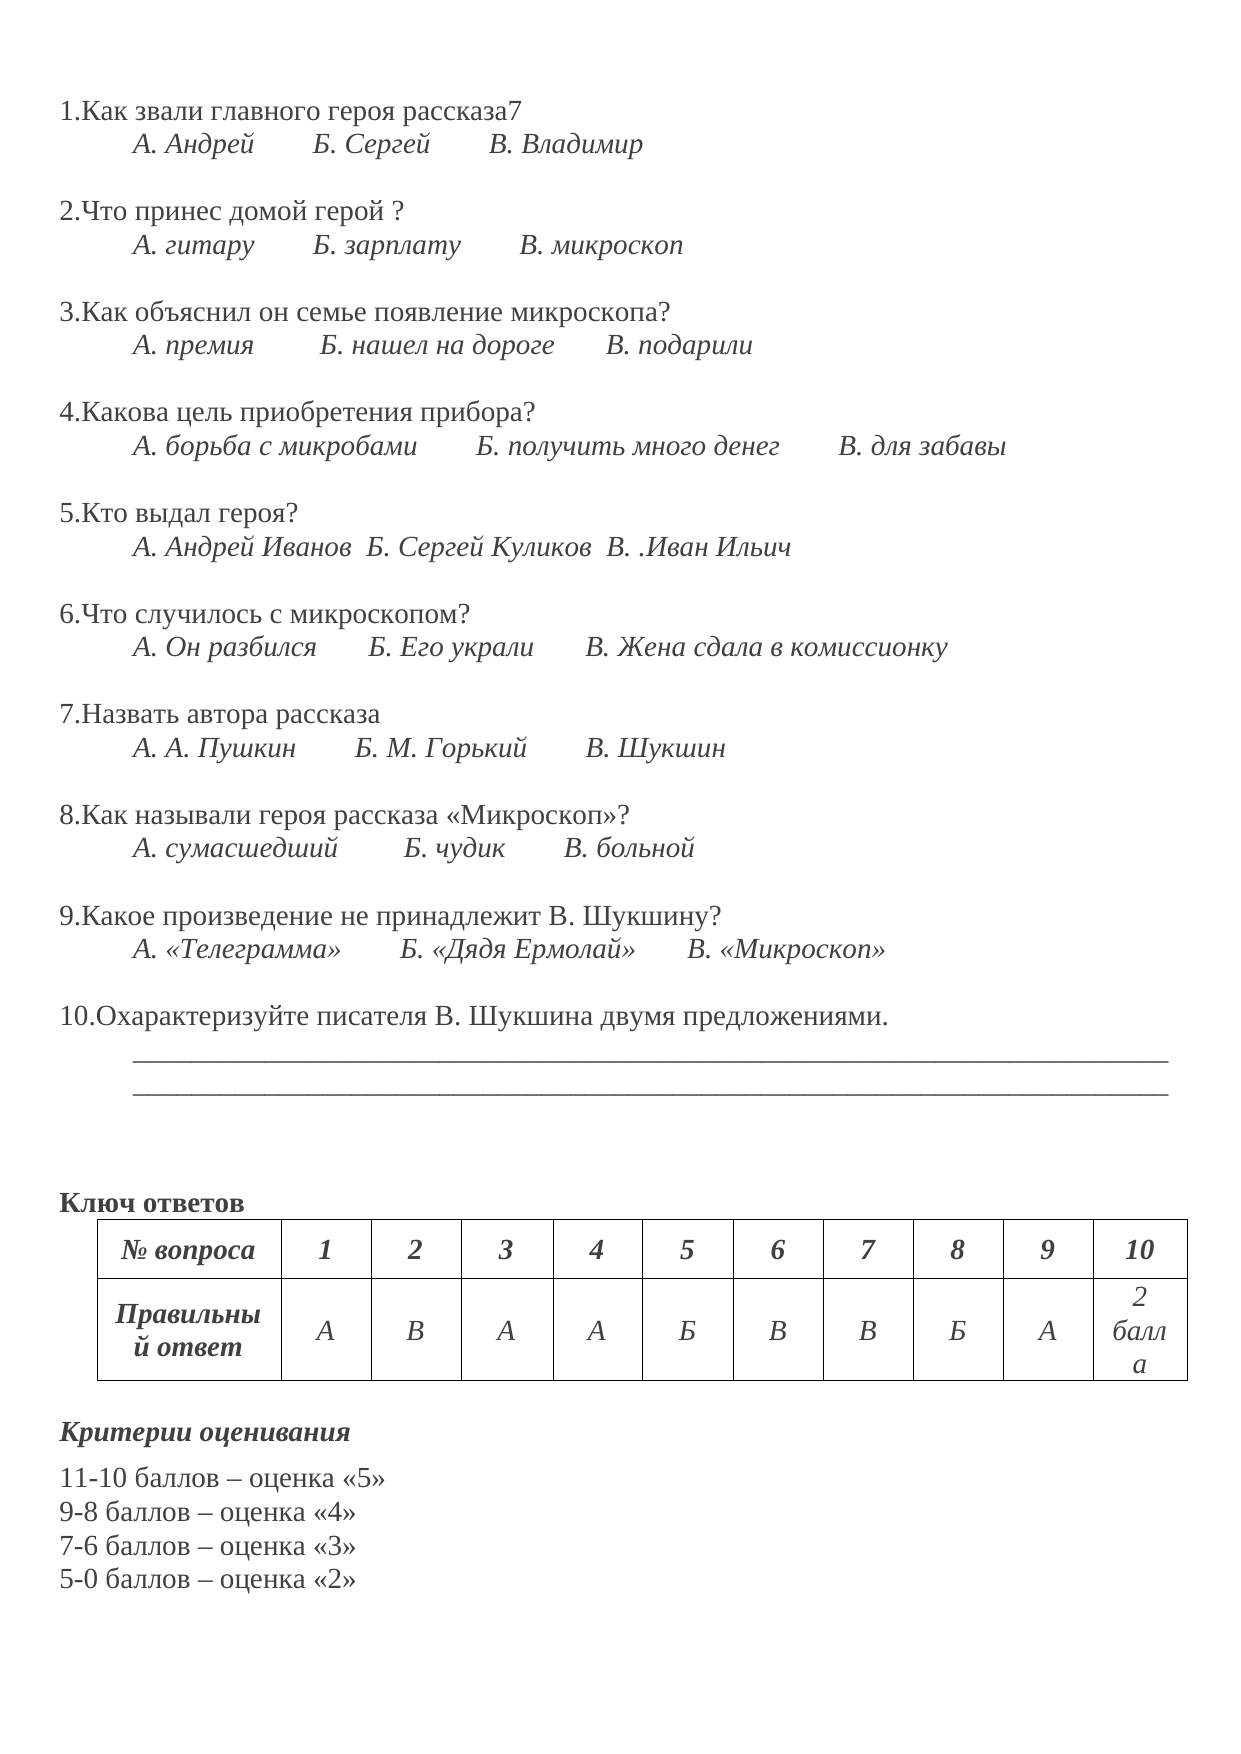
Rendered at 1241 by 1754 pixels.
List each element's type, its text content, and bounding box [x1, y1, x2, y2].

text 1.Как звали главного героя рассказа7 [59, 93, 1181, 126]
text 8.Как называли героя рассказа «Микроскоп»? [59, 797, 1181, 831]
text 2.Что принес домой герой ? [59, 193, 1181, 227]
text 5.Кто выдал героя? [59, 495, 1181, 529]
table_cell В [824, 1279, 913, 1380]
text 4.Какова цель приобретения прибора? [59, 394, 1181, 428]
table_cell Б [643, 1279, 733, 1380]
text 9-8 баллов – оценка «4» [59, 1494, 1181, 1528]
table_cell 2 балла [1094, 1279, 1187, 1380]
table_header 10 [1094, 1220, 1187, 1278]
table_header 7 [824, 1220, 913, 1278]
table_header 8 [914, 1220, 1003, 1278]
text А. сумасшедший Б. чудик В. больной [133, 831, 1181, 864]
text 9.Какое произведение не принадлежит В. Шукшину? [59, 898, 1181, 931]
text ______________________________________________________________________________________________________________________________________________ [133, 1032, 1181, 1099]
table_cell В [372, 1279, 461, 1380]
table_header 1 [282, 1220, 371, 1278]
text А. Андрей Иванов Б. Сергей Куликов В. .Иван Ильич [133, 529, 1181, 562]
table_header 9 [1004, 1220, 1093, 1278]
table_header 2 [372, 1220, 461, 1278]
table_header 6 [734, 1220, 823, 1278]
table_cell Правильный ответ [98, 1279, 281, 1380]
table_cell Б [914, 1279, 1003, 1380]
text 11-10 баллов – оценка «5» [59, 1461, 1181, 1494]
text 3.Как объяснил он семье появление микроскопа? [59, 294, 1181, 327]
table_header 5 [643, 1220, 733, 1278]
table_cell В [734, 1279, 823, 1380]
text 7-6 баллов – оценка «3» [59, 1528, 1181, 1561]
table_header 4 [554, 1220, 642, 1278]
table_cell А [1004, 1279, 1093, 1380]
text 7.Назвать автора рассказа [59, 696, 1181, 730]
table_cell А [554, 1279, 642, 1380]
text Критерии оценивания [59, 1414, 1181, 1448]
table_header 3 [462, 1220, 553, 1278]
text 6.Что случилось с микроскопом? [59, 596, 1181, 629]
text А. А. Пушкин Б. М. Горький В. Шукшин [133, 730, 1181, 763]
text Ключ ответов [59, 1185, 1181, 1219]
table_header № вопроса [98, 1220, 281, 1278]
text А. гитару Б. зарплату В. микроскоп [133, 227, 1181, 260]
text 5-0 баллов – оценка «2» [59, 1561, 1181, 1595]
text А. Он разбился Б. Его украли В. Жена сдала в комиссионку [133, 629, 1181, 663]
text 10.Охарактеризуйте писателя В. Шукшина двумя предложениями. [59, 998, 1181, 1032]
text А. «Телеграмма» Б. «Дядя Ермолай» В. «Микроскоп» [133, 931, 1181, 965]
text А. борьба с микробами Б. получить много денег В. для забавы [133, 428, 1181, 462]
text А. Андрей Б. Сергей В. Владимир [133, 126, 1181, 160]
table_cell А [282, 1279, 371, 1380]
table_cell А [462, 1279, 553, 1380]
text А. премия Б. нашел на дороге В. подарили [133, 327, 1181, 361]
